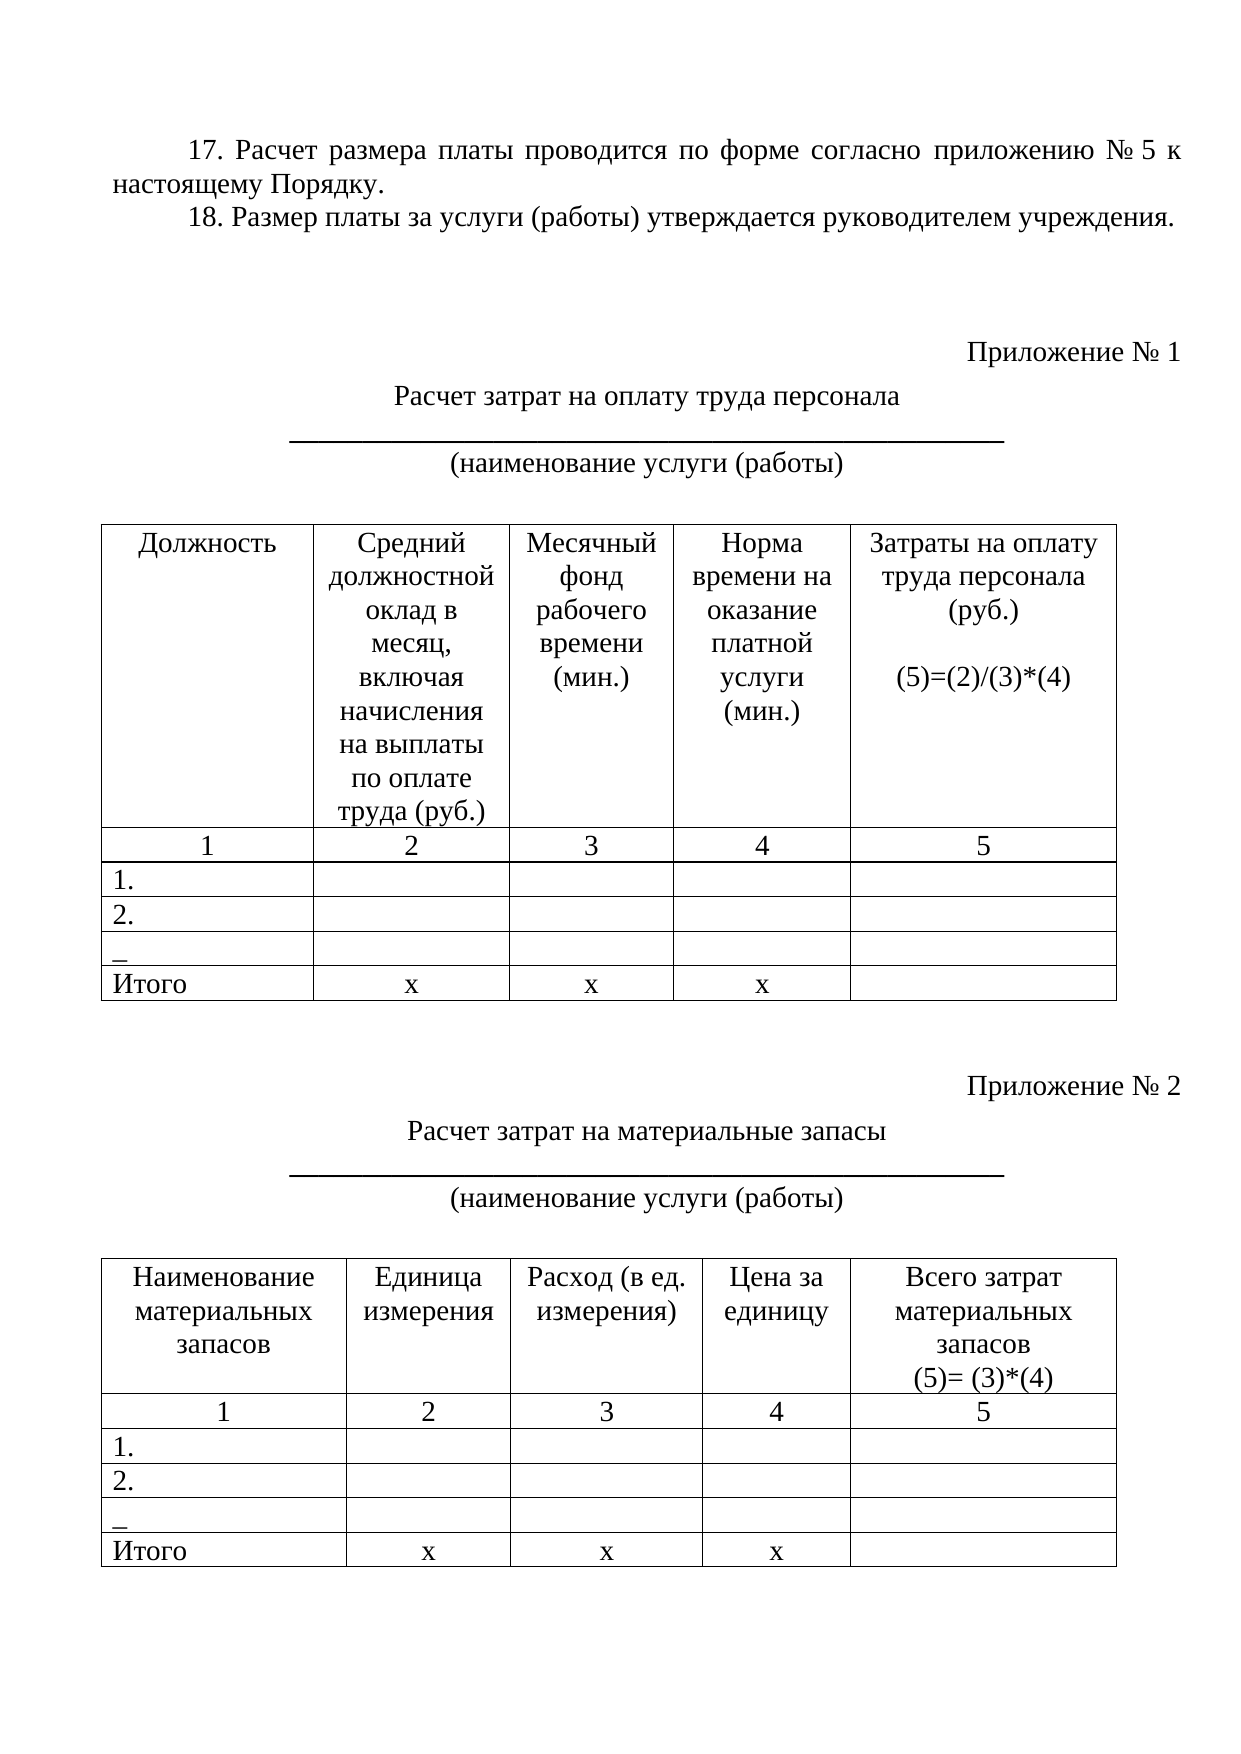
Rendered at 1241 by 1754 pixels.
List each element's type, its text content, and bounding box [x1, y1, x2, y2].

table_cell [851, 1533, 1116, 1566]
table_cell [674, 932, 850, 965]
table_cell [347, 1498, 510, 1532]
table_cell 4 [703, 1394, 850, 1428]
table_cell х [314, 966, 509, 1000]
table_cell [314, 932, 509, 965]
table_cell [703, 1464, 850, 1497]
table_cell [510, 863, 673, 896]
table_cell 5 [851, 1394, 1116, 1428]
table_cell 1. [102, 1429, 346, 1462]
table_header Расход (в ед. измерения) [511, 1259, 702, 1393]
table_cell [851, 1498, 1116, 1532]
table_cell х [674, 966, 850, 1000]
table_cell [511, 1498, 702, 1532]
text Приложение № 1 [112, 334, 1181, 367]
table_cell [347, 1464, 510, 1497]
subtitle Расчет затрат на оплату труда персонала _________________________________________________ (наименование услуги (работы) [112, 378, 1181, 479]
table_cell [511, 1429, 702, 1462]
table_header Средний должностной оклад в месяц, включая начисления на выплаты по оплате труда (руб.) [314, 525, 509, 827]
table_cell х [510, 966, 673, 1000]
table_header Месячный фонд рабочего времени (мин.) [510, 525, 673, 827]
table_cell [851, 863, 1116, 896]
table_cell [510, 897, 673, 931]
table_cell [511, 1464, 702, 1497]
table_cell 4 [674, 828, 850, 861]
table_header Затраты на оплату труда персонала (руб.) (5)=(2)/(3)*(4) [851, 525, 1116, 827]
table_cell х [511, 1533, 702, 1566]
text Приложение № 2 [112, 1068, 1181, 1101]
table_header Цена за единицу [703, 1259, 850, 1393]
table_cell [674, 897, 850, 931]
text 18. Размер платы за услуги (работы) утверждается руководителем учреждения. [112, 199, 1181, 233]
table_cell 2. [102, 897, 313, 931]
table_cell 3 [511, 1394, 702, 1428]
table_cell [703, 1498, 850, 1532]
table_cell х [347, 1533, 510, 1566]
table_cell Итого [102, 1533, 346, 1566]
table_cell [674, 863, 850, 896]
table_cell [851, 1429, 1116, 1462]
table_cell [510, 932, 673, 965]
table_cell [314, 863, 509, 896]
table_cell 3 [510, 828, 673, 861]
table_cell [851, 932, 1116, 965]
table_cell _ [102, 1498, 346, 1532]
table_cell [347, 1429, 510, 1462]
table_cell 2 [347, 1394, 510, 1428]
table_cell 2. [102, 1464, 346, 1497]
table_cell [851, 966, 1116, 1000]
table_cell [703, 1429, 850, 1462]
table_cell [314, 897, 509, 931]
table_cell 1. [102, 863, 313, 896]
table_cell 2 [314, 828, 509, 861]
table_cell 1 [102, 1394, 346, 1428]
table_cell _ [102, 932, 313, 965]
table_header Единица измерения [347, 1259, 510, 1393]
table_cell [851, 897, 1116, 931]
text 17. Расчет размера платы проводится по форме согласно приложению № 5 к настоящему Порядку. [112, 132, 1181, 199]
table_cell Итого [102, 966, 313, 1000]
table_header Наименование материальных запасов [102, 1259, 346, 1393]
table_header Норма времени на оказание платной услуги (мин.) [674, 525, 850, 827]
table_header Всего затрат материальных запасов (5)= (3)*(4) [851, 1259, 1116, 1393]
table_cell 5 [851, 828, 1116, 861]
table_cell х [703, 1533, 850, 1566]
table_header Должность [102, 525, 313, 827]
subtitle Расчет затрат на материальные запасы _________________________________________________ (наименование услуги (работы) [112, 1113, 1181, 1213]
table_cell 1 [102, 828, 313, 861]
table_cell [851, 1464, 1116, 1497]
